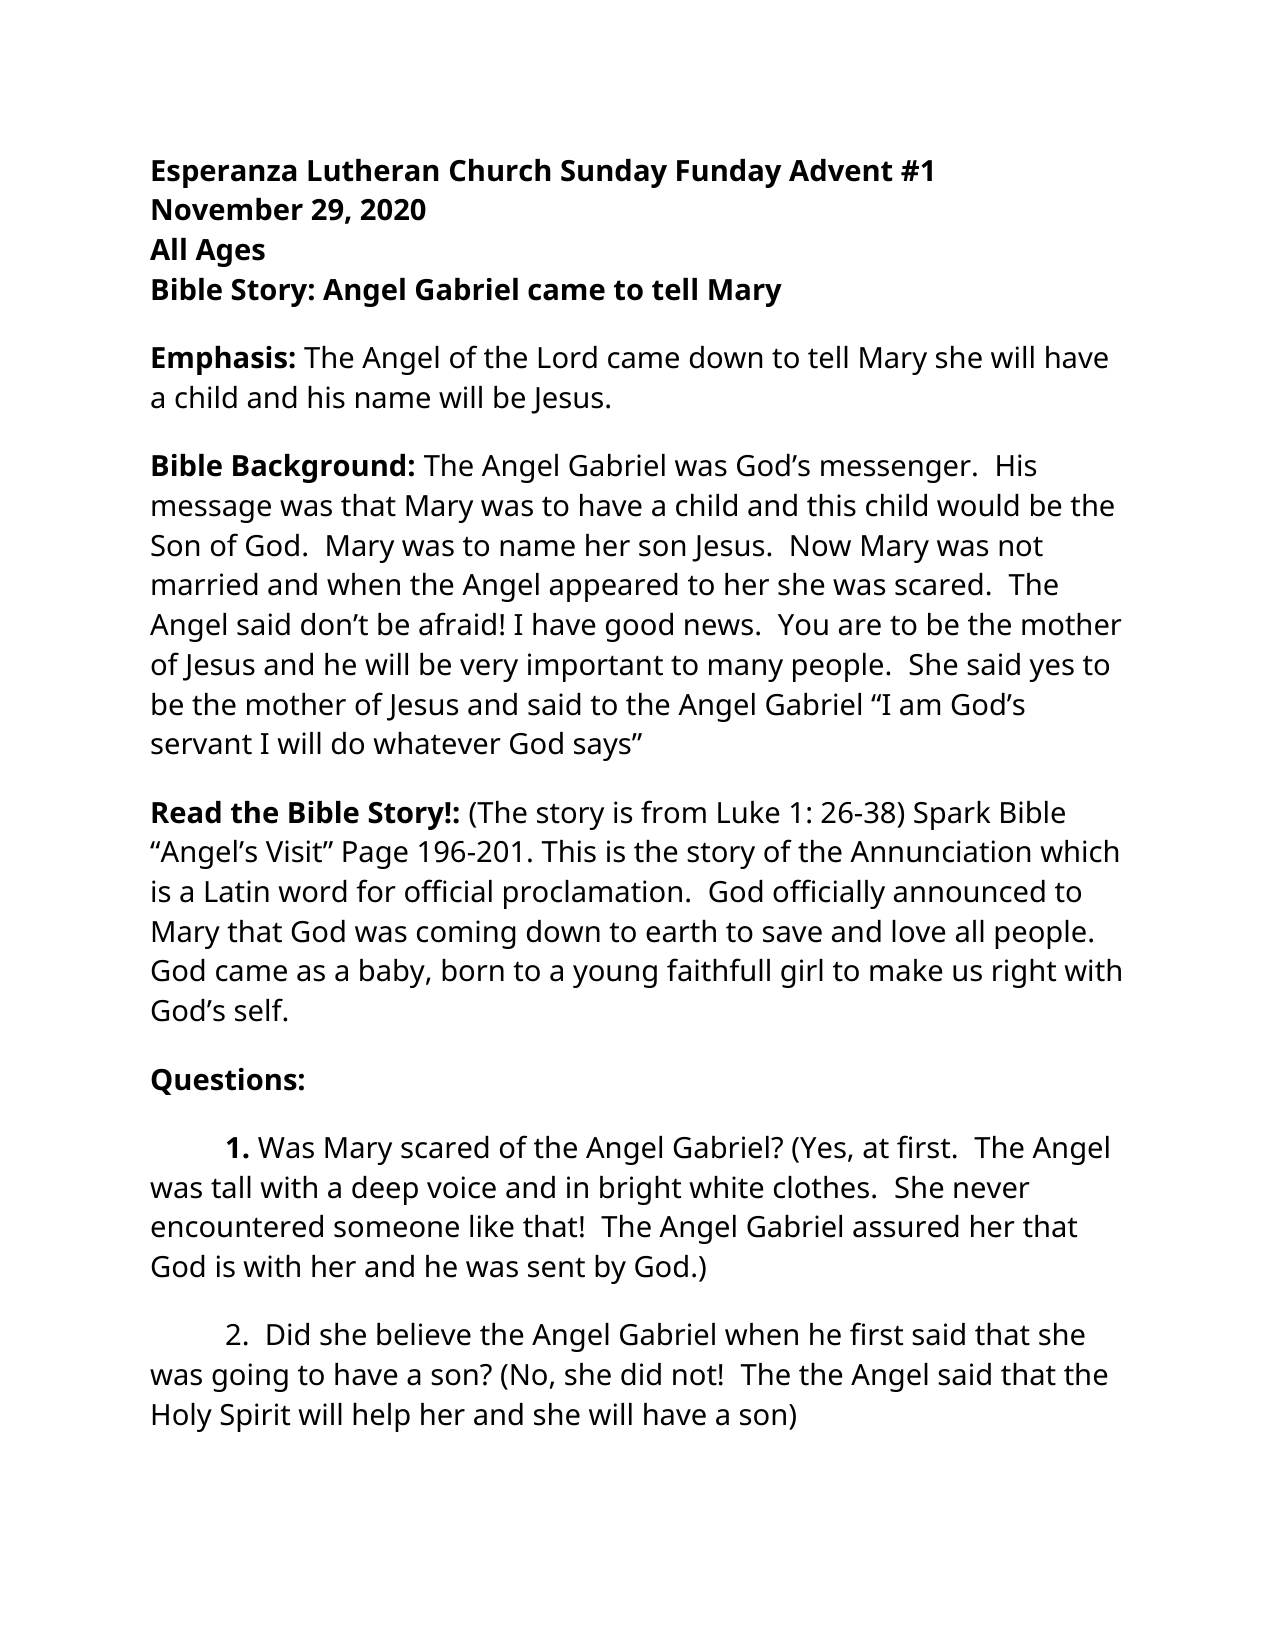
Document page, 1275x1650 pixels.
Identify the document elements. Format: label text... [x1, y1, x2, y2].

text Bible Story: Angel Gabriel came to tell Mary [150, 269, 1125, 309]
text Esperanza Lutheran Church Sunday Funday Advent #1 [150, 150, 1125, 190]
text Emphasis: The Angel of the Lord came down to tell Mary she will have a child and his name will be Jesus. [150, 337, 1125, 417]
text Read the Bible Story!: (The story is from Luke 1: 26-38) Spark Bible “Angel’s Visit” Page 196-201. This is the story of the Annunciation which is a Latin word for official proclamation. God officially announced to Mary that God was coming down to earth to save and love all people. God came as a baby, born to a young faithfull girl to make us right with God’s self. [150, 792, 1125, 1030]
text Bible Background: The Angel Gabriel was God’s messenger. His message was that Mary was to have a child and this child would be the Son of God. Mary was to name her son Jesus. Now Mary was not married and when the Angel appeared to her she was scared. The Angel said don’t be afraid! I have good news. You are to be the mother of Jesus and he will be very important to many people. She said yes to be the mother of Jesus and said to the Angel Gabriel “I am God’s servant I will do whatever God says” [150, 446, 1125, 763]
text 1. Was Mary scared of the Angel Gabriel? (Yes, at first. The Angel was tall with a deep voice and in bright white clothes. She never encountered someone like that! The Angel Gabriel assured her that God is with her and he was sent by God.) [150, 1127, 1125, 1286]
text November 29, 2020 [150, 190, 1125, 229]
text Questions: [150, 1059, 1125, 1098]
text 2. Did she believe the Angel Gabriel when he first said that she was going to have a son? (No, she did not! The the Angel said that the Holy Spirit will help her and she will have a son) [150, 1315, 1125, 1434]
text All Ages [150, 229, 1125, 269]
